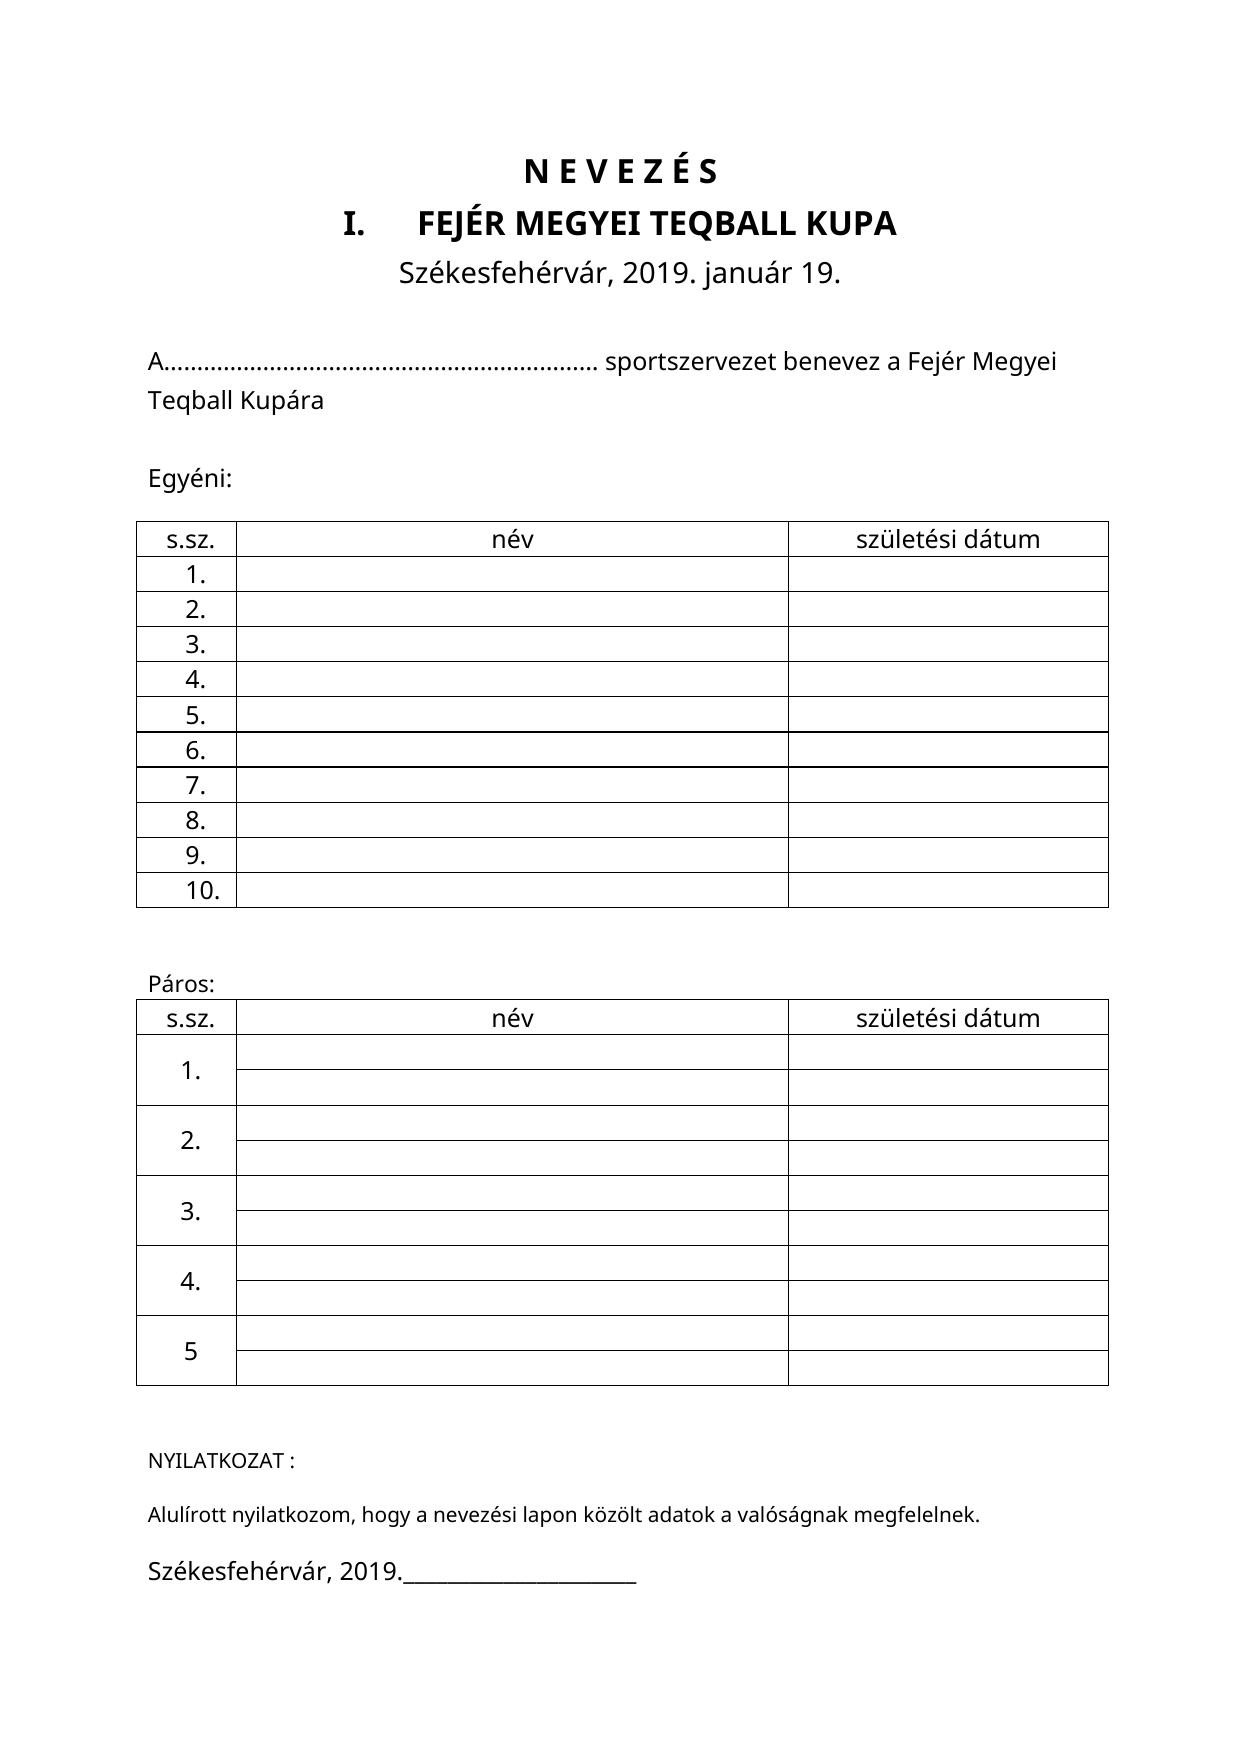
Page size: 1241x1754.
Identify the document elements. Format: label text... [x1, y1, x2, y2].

table_cell [137, 768, 236, 802]
text Páros: [148, 968, 1093, 999]
table_cell [237, 733, 788, 766]
table_cell [237, 1246, 788, 1280]
table_cell [789, 1106, 1108, 1139]
table_cell 1. [137, 1035, 236, 1104]
table_cell [237, 1035, 788, 1069]
table_cell [137, 733, 236, 766]
table_cell [789, 768, 1108, 802]
table_cell [137, 662, 236, 696]
table_cell [789, 1176, 1108, 1210]
table_cell [789, 1070, 1108, 1104]
table_cell 2. [137, 1106, 236, 1175]
table_cell [137, 627, 236, 661]
table_cell [237, 557, 788, 591]
table_cell [237, 1070, 788, 1104]
table_cell [789, 873, 1108, 907]
table_cell [789, 838, 1108, 872]
table_cell [137, 838, 236, 872]
table_cell [789, 1246, 1108, 1280]
table_cell [789, 697, 1108, 731]
table_cell [789, 557, 1108, 591]
list A………………………………………………………… sportszervezet benevez a Fejér Megyei Teqball Kupára [148, 343, 1093, 416]
table_cell 3. [137, 1176, 236, 1245]
table_cell [789, 1035, 1108, 1069]
table_cell [237, 592, 788, 626]
table_cell [789, 1141, 1108, 1175]
text Alulírott nyilatkozom, hogy a nevezési lapon közölt adatok a valóságnak megfelelnek. [148, 1500, 1093, 1528]
table_cell [789, 1316, 1108, 1350]
table_cell [789, 592, 1108, 626]
list N E V E Z É S [148, 148, 1093, 193]
table_cell [137, 557, 236, 591]
table_header név [237, 1000, 788, 1034]
table_cell [237, 873, 788, 907]
table_header név [237, 522, 788, 556]
table_cell 4. [137, 1246, 236, 1315]
table_cell [237, 627, 788, 661]
table_cell [237, 1211, 788, 1245]
table_cell [789, 1281, 1108, 1315]
table_cell [237, 803, 788, 837]
text Székesfehérvár, 2019._____________________ [148, 1553, 1093, 1587]
table_cell [237, 1281, 788, 1315]
table_cell [237, 662, 788, 696]
table_cell [237, 768, 788, 802]
text NYILATKOZAT : [148, 1446, 1093, 1475]
table_header s.sz. [137, 522, 236, 556]
list FEJÉR MEGYEI TEQBALL KUPA [148, 200, 1093, 245]
table_header születési dátum [789, 522, 1108, 556]
table_cell [237, 697, 788, 731]
table_cell [789, 1211, 1108, 1245]
table_cell [237, 1176, 788, 1210]
table_cell [789, 733, 1108, 766]
table_cell [137, 592, 236, 626]
table_cell [237, 1106, 788, 1139]
table_cell [237, 1316, 788, 1350]
table_cell 5 [137, 1316, 236, 1385]
table_cell [789, 627, 1108, 661]
table_cell [237, 838, 788, 872]
table_cell [137, 873, 236, 907]
table_cell [789, 803, 1108, 837]
table_cell [789, 662, 1108, 696]
table_header születési dátum [789, 1000, 1108, 1034]
table_cell [237, 1141, 788, 1175]
table_cell [237, 1351, 788, 1385]
table_header s.sz. [137, 1000, 236, 1034]
list Székesfehérvár, 2019. január 19. [148, 252, 1093, 292]
table_cell [137, 697, 236, 731]
table_cell [789, 1351, 1108, 1385]
list Egyéni: [148, 461, 1093, 495]
table_cell [137, 803, 236, 837]
